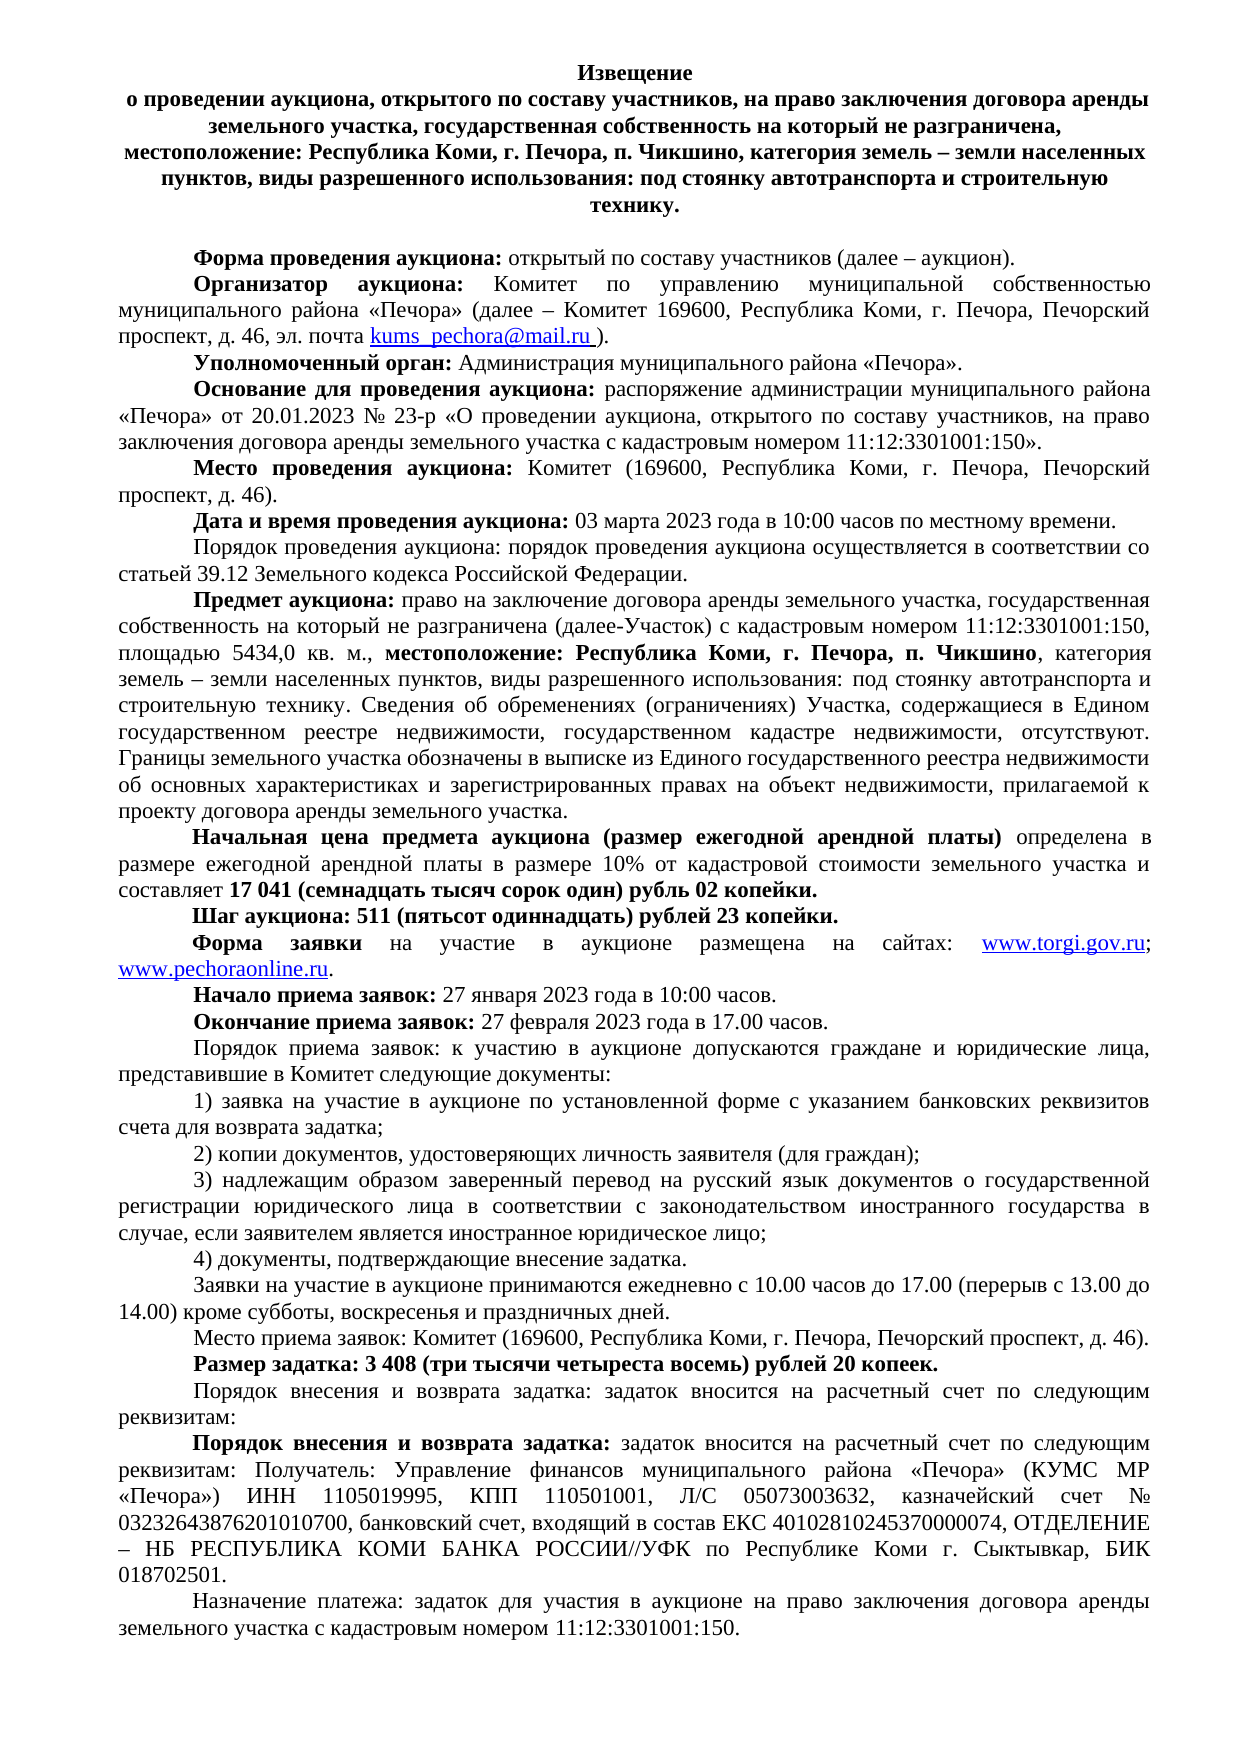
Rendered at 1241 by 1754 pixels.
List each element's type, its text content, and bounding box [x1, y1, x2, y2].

text Размер задатка: 3 408 (три тысячи четыреста восемь) рублей 20 копеек. [118, 1350, 1152, 1377]
text Место проведения аукциона: Комитет (169600, Республика Коми, г. Печора, Печорский проспект, д. 46). [118, 454, 1152, 507]
text Начало приема заявок: 27 января 2023 года в 10:00 часов. [118, 981, 1152, 1008]
text Форма заявки на участие в аукционе размещена на сайтах: www.torgi.gov.ru; www.pechoraonline.ru. [118, 929, 1152, 981]
text 4) документы, подтверждающие внесение задатка. [118, 1245, 1152, 1271]
text Уполномоченный орган: Администрация муниципального района «Печора». [118, 349, 1152, 375]
text 1) заявка на участие в аукционе по установленной форме с указанием банковских реквизитов счета для возврата задатка; [118, 1087, 1152, 1139]
text Назначение платежа: задаток для участия в аукционе на право заключения договора аренды земельного участка с кадастровым номером 11:12:3301001:150. [118, 1588, 1152, 1640]
text Порядок внесения и возврата задатка: задаток вносится на расчетный счет по следующим реквизитам: Получатель: Управление финансов муниципального района «Печора» (КУМС МР «Печора») ИНН 1105019995, КПП 110501001, Л/С 05073003632, казначейский счет № 03232643876201010700, банковский счет, входящий в состав ЕКС 40102810245370000074, ОТДЕЛЕНИЕ – НБ РЕСПУБЛИКА КОМИ БАНКА РОССИИ//УФК по Республике Коми г. Сыктывкар, БИК 018702501. [118, 1429, 1152, 1588]
text 2) копии документов, удостоверяющих личность заявителя (для граждан); [118, 1139, 1152, 1166]
text о проведении аукциона, открытого по составу участников, на право заключения договора аренды земельного участка, государственная собственность на который не разграничена, местоположение: Республика Коми, г. Печора, п. Чикшино, категория земель – земли населенных пунктов, виды разрешенного использования: под стоянку автотранспорта и строительную технику. [118, 85, 1152, 217]
text Начальная цена предмета аукциона (размер ежегодной арендной платы) определена в размере ежегодной арендной платы в размере 10% от кадастровой стоимости земельного участка и составляет 17 041 (семнадцать тысяч сорок один) рубль 02 копейки. [118, 823, 1152, 902]
text Порядок внесения и возврата задатка: задаток вносится на расчетный счет по следующим реквизитам: [118, 1377, 1152, 1429]
text Предмет аукциона: право на заключение договора аренды земельного участка, государственная собственность на который не разграничена (далее-Участок) с кадастровым номером 11:12:3301001:150, площадью 5434,0 кв. м., местоположение: Республика Коми, г. Печора, п. Чикшино, категория земель – земли населенных пунктов, виды разрешенного использования: под стоянку автотранспорта и строительную технику. Сведения об обременениях (ограничениях) Участка, содержащиеся в Едином государственном реестре недвижимости, государственном кадастре недвижимости, отсутствуют. Границы земельного участка обозначены в выписке из Единого государственного реестра недвижимости об основных характеристиках и зарегистрированных правах на объект недвижимости, прилагаемой к проекту договора аренды земельного участка. [118, 586, 1152, 823]
text Окончание приема заявок: 27 февраля 2023 года в 17.00 часов. [118, 1008, 1152, 1034]
text Заявки на участие в аукционе принимаются ежедневно с 10.00 часов до 17.00 (перерыв с 13.00 до 14.00) кроме субботы, воскресенья и праздничных дней. [118, 1271, 1152, 1324]
text Порядок приема заявок: к участию в аукционе допускаются граждане и юридические лица, представившие в Комитет следующие документы: [118, 1034, 1152, 1087]
text Шаг аукциона: 511 (пятьсот одиннадцать) рублей 23 копейки. [118, 902, 1152, 929]
text Дата и время проведения аукциона: 03 марта 2023 года в 10:00 часов по местному времени. [118, 507, 1152, 533]
text 3) надлежащим образом заверенный перевод на русский язык документов о государственной регистрации юридического лица в соответствии с законодательством иностранного государства в случае, если заявителем является иностранное юридическое лицо; [118, 1166, 1152, 1245]
text Порядок проведения аукциона: порядок проведения аукциона осуществляется в соответствии со статьей 39.12 Земельного кодекса Российской Федерации. [118, 533, 1152, 586]
text Организатор аукциона: Комитет по управлению муниципальной собственностью муниципального района «Печора» (далее – Комитет 169600, Республика Коми, г. Печора, Печорский проспект, д. 46, эл. почта kums_pechora@mail.ru ). [118, 270, 1152, 349]
text Извещение [118, 59, 1152, 85]
text Место приема заявок: Комитет (169600, Республика Коми, г. Печора, Печорский проспект, д. 46). [118, 1324, 1152, 1350]
text Основание для проведения аукциона: распоряжение администрации муниципального района «Печора» от 20.01.2023 № 23-р «О проведении аукциона, открытого по составу участников, на право заключения договора аренды земельного участка с кадастровым номером 11:12:3301001:150». [118, 375, 1152, 454]
text Форма проведения аукциона: открытый по составу участников (далее – аукцион). [118, 243, 1152, 270]
